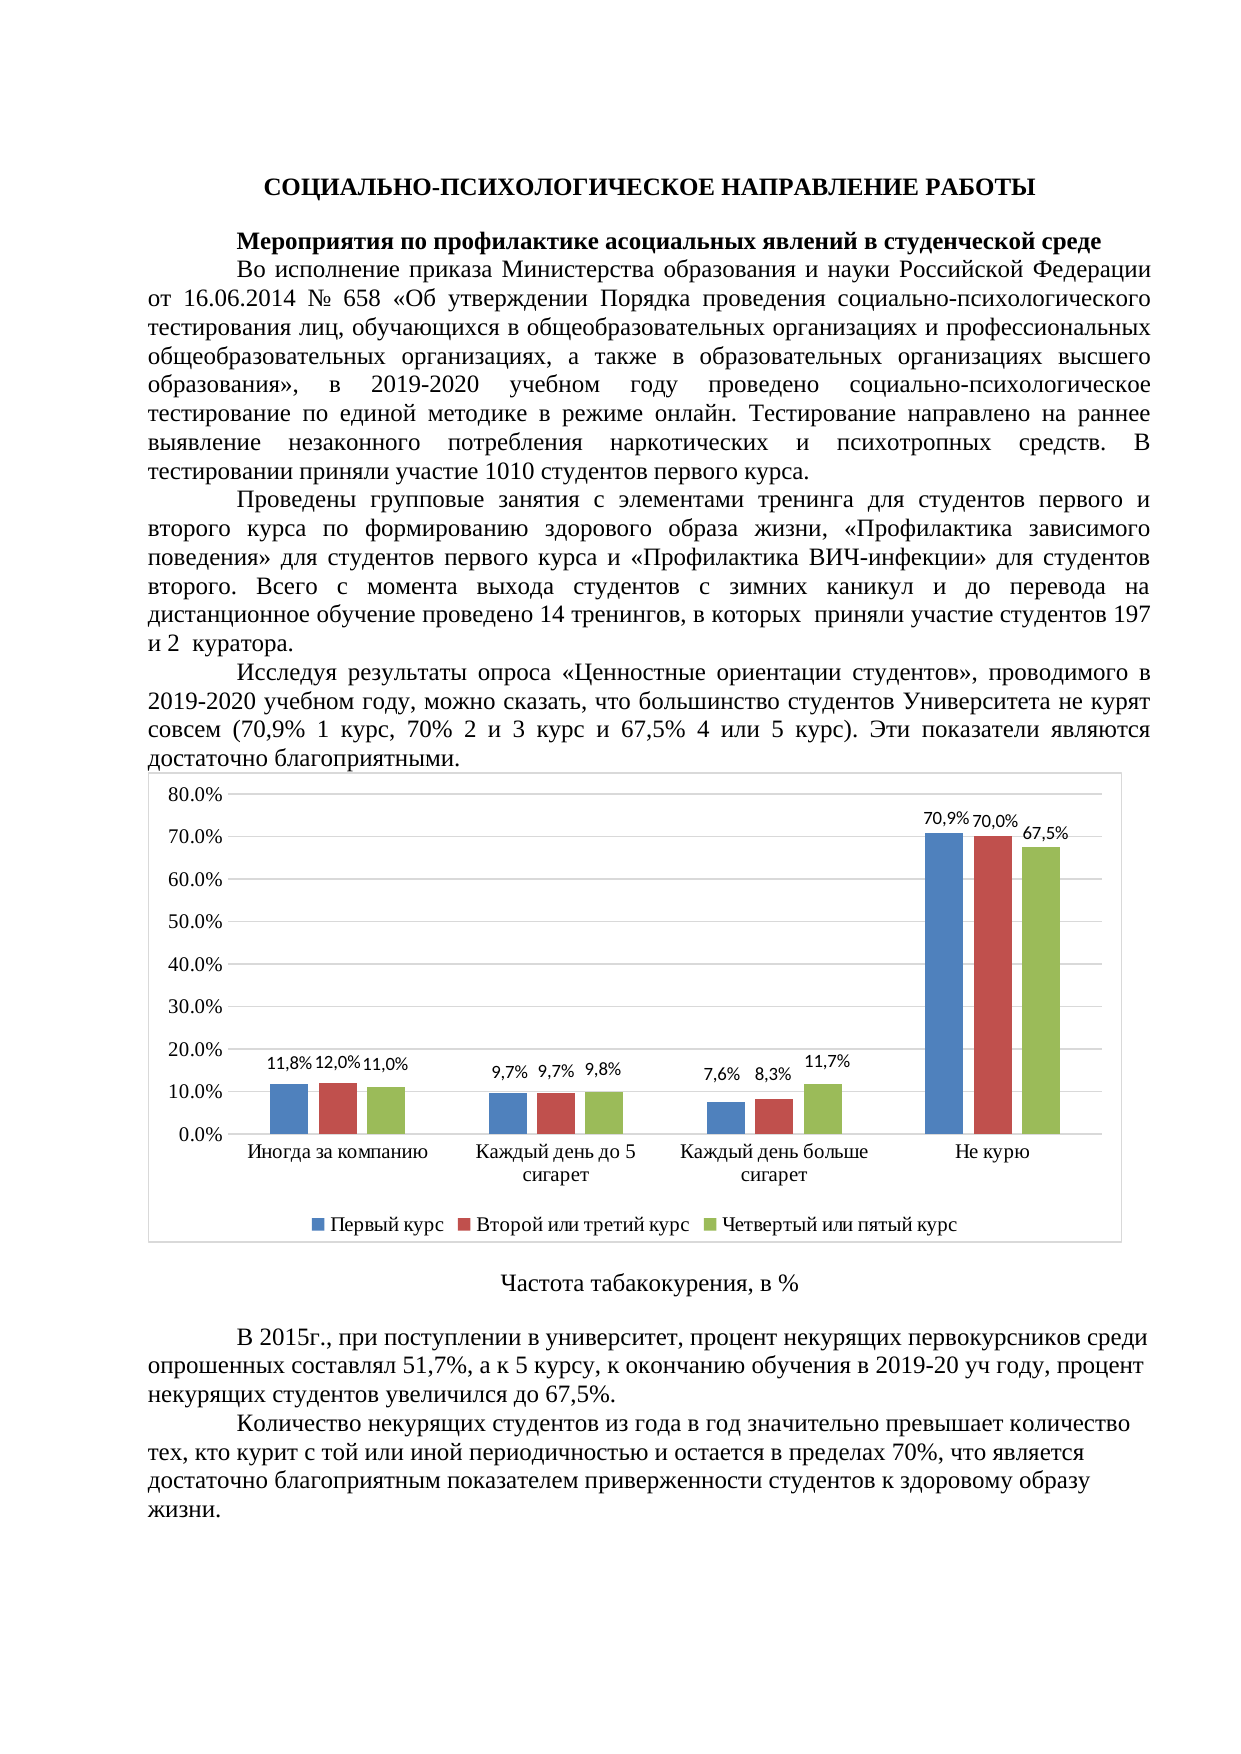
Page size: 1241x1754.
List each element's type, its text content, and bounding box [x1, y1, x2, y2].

text Проведены групповые занятия с элементами тренинга для студентов первого и второго курса по формированию здорового образа жизни, «Профилактика зависимого поведения» для студентов первого курса и «Профилактика ВИЧ-инфекции» для студентов второго. Всего с момента выхода студентов с зимних каникул и до перевода на дистанционное обучение проведено 14 тренингов, в которых приняли участие студентов 197 и 2 куратора. [148, 484, 1152, 657]
text Количество некурящих студентов из года в год значительно превышает количество тех, кто курит с той или иной периодичностью и остается в пределах 70%, что является достаточно благоприятным показателем приверженности студентов к здоровому образу жизни. [148, 1408, 1152, 1523]
text Во исполнение приказа Министерства образования и науки Российской Федерации от 16.06.2014 № 658 «Об утверждении Порядка проведения социально-психологического тестирования лиц, обучающихся в общеобразовательных организациях и профессиональных общеобразовательных организациях, а также в образовательных организациях высшего образования», в 2019-2020 учебном году проведено социально-психологическое тестирование по единой методике в режиме онлайн. Тестирование направлено на раннее выявление незаконного потребления наркотических и психотропных средств. В тестировании приняли участие 1010 студентов первого курса. [148, 254, 1152, 484]
text В 2015г., при поступлении в университет, процент некурящих первокурсников среди опрошенных составлял 51,7%, а к 5 курсу, к окончанию обучения в 2019-20 уч году, процент некурящих студентов увеличился до 67,5%. [148, 1322, 1152, 1408]
text Мероприятия по профилактике асоциальных явлений в студенческой среде [148, 226, 1152, 254]
text Частота табакокурения, в % [148, 1268, 1152, 1297]
text СОЦИАЛЬНО-ПСИХОЛОГИЧЕСКОЕ НАПРАВЛЕНИЕ РАБОТЫ [148, 172, 1152, 201]
text Исследуя результаты опроса «Ценностные ориентации студентов», проводимого в 2019-2020 учебном году, можно сказать, что большинство студентов Университета не курят совсем (70,9% 1 курс, 70% 2 и 3 курс и 67,5% 4 или 5 курс). Эти показатели являются достаточно благоприятными. [148, 657, 1152, 772]
